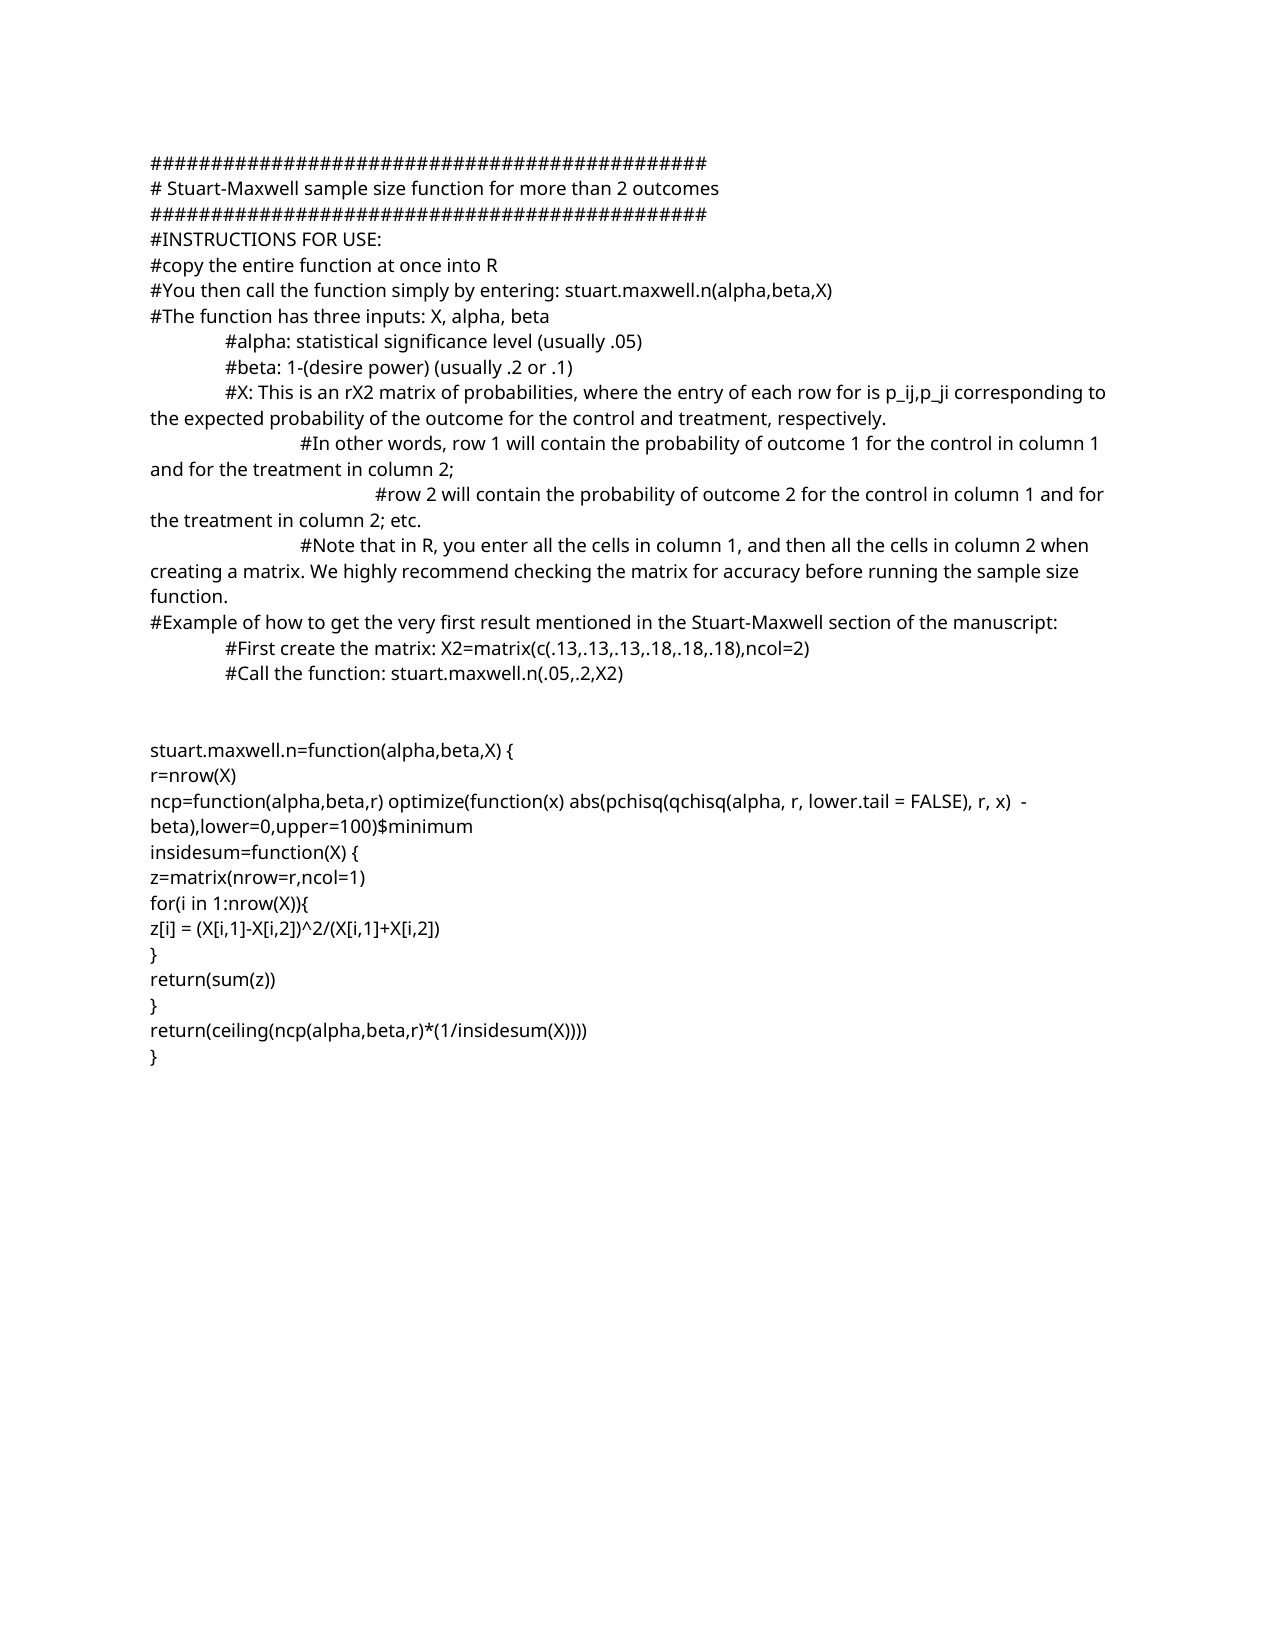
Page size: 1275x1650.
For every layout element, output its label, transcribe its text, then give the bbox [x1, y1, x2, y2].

text ############################################## [150, 201, 1125, 227]
text #beta: 1-(desire power) (usually .2 or .1) [150, 354, 1125, 380]
text #You then call the function simply by entering: stuart.maxwell.n(alpha,beta,X) [150, 278, 1125, 303]
text } [150, 941, 1125, 967]
text ############################################## [150, 150, 1125, 176]
text #First create the matrix: X2=matrix(c(.13,.13,.13,.18,.18,.18),ncol=2) [150, 635, 1125, 660]
text #copy the entire function at once into R [150, 252, 1125, 278]
text z=matrix(nrow=r,ncol=1) [150, 864, 1125, 890]
text #In other words, row 1 will contain the probability of outcome 1 for the control in column 1 and for the treatment in column 2; [150, 431, 1125, 482]
text } [150, 992, 1125, 1018]
text #Example of how to get the very first result mentioned in the Stuart-Maxwell section of the manuscript: [150, 609, 1125, 635]
text #alpha: statistical significance level (usually .05) [150, 329, 1125, 354]
text #row 2 will contain the probability of outcome 2 for the control in column 1 and for the treatment in column 2; etc. [150, 482, 1125, 533]
text #X: This is an rX2 matrix of probabilities, where the entry of each row for is p_ij,p_ji corresponding to the expected probability of the outcome for the control and treatment, respectively. [150, 380, 1125, 431]
text } [150, 1043, 1125, 1069]
text r=nrow(X) [150, 762, 1125, 788]
text insidesum=function(X) { [150, 839, 1125, 864]
text #The function has three inputs: X, alpha, beta [150, 303, 1125, 329]
text for(i in 1:nrow(X)){ [150, 890, 1125, 916]
text z[i] = (X[i,1]-X[i,2])^2/(X[i,1]+X[i,2]) [150, 916, 1125, 941]
text #Note that in R, you enter all the cells in column 1, and then all the cells in column 2 when creating a matrix. We highly recommend checking the matrix for accuracy before running the sample size function. [150, 533, 1125, 609]
text stuart.maxwell.n=function(alpha,beta,X) { [150, 737, 1125, 762]
text ncp=function(alpha,beta,r) optimize(function(x) abs(pchisq(qchisq(alpha, r, lower.tail = FALSE), r, x) - beta),lower=0,upper=100)$minimum [150, 788, 1125, 839]
text #Call the function: stuart.maxwell.n(.05,.2,X2) [150, 660, 1125, 686]
text return(sum(z)) [150, 967, 1125, 992]
text #INSTRUCTIONS FOR USE: [150, 227, 1125, 252]
text # Stuart-Maxwell sample size function for more than 2 outcomes [150, 176, 1125, 201]
text return(ceiling(ncp(alpha,beta,r)*(1/insidesum(X)))) [150, 1018, 1125, 1043]
